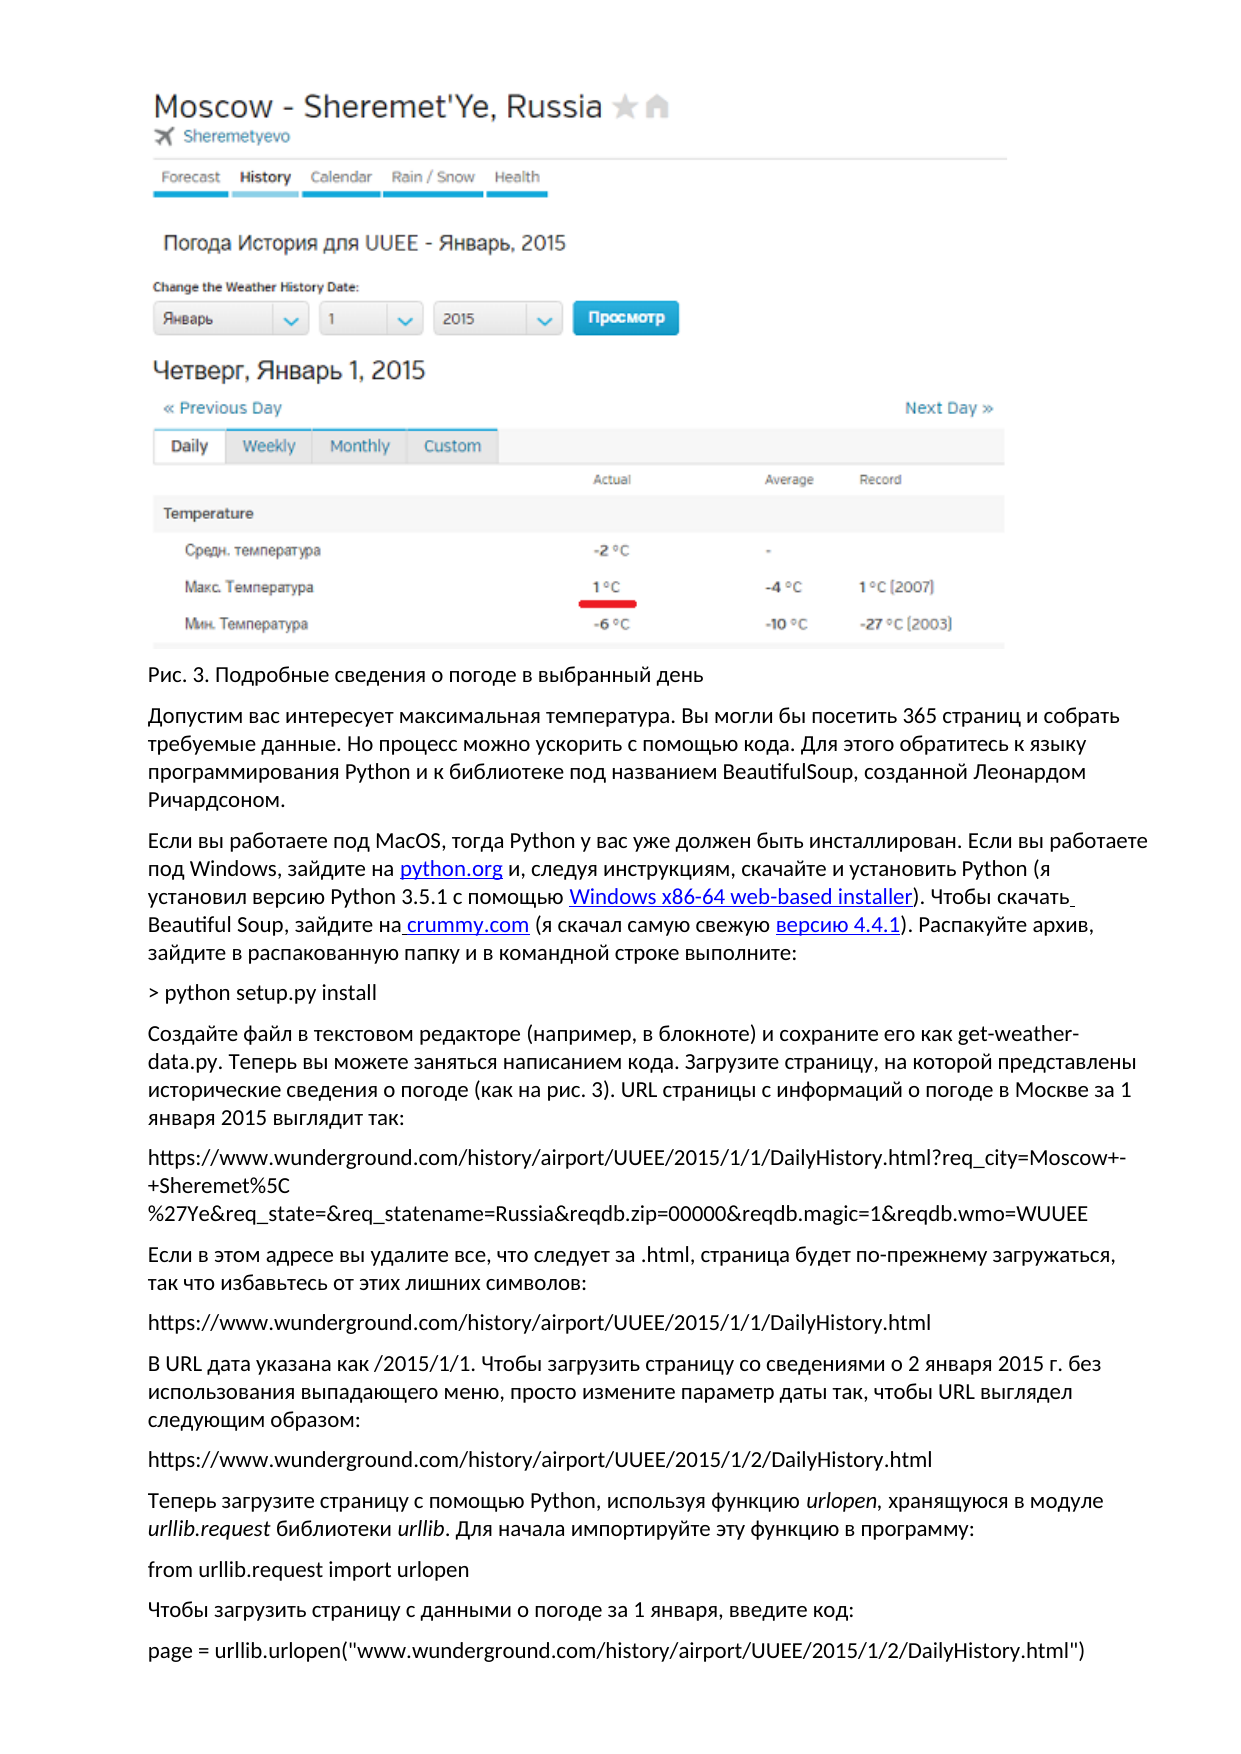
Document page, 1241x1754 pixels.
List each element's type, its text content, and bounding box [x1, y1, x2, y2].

text Рис. 3. Подробные сведения о погоде в выбранный день [148, 661, 1152, 689]
text Создайте файл в текстовом редакторе (например, в блокноте) и сохраните его как get-weather-data.py. Теперь вы можете заняться написанием кода. Загрузите страницу, на которой представлены исторические сведения о погоде (как на рис. 3). URL страницы с информаций о погоде в Москве за 1 января 2015 выглядит так: [148, 1019, 1152, 1131]
text https://www.wunderground.com/history/airport/UUEE/2015/1/2/DailyHistory.html [148, 1446, 1152, 1474]
text Допустим вас интересует максимальная температура. Вы могли бы посетить 365 страниц и собрать требуемые данные. Но процесс можно ускорить с помощью кода. Для этого обратитесь к языку программирования Python и к библиотеке под названием BeautifulSoup, созданной Леонардом Ричардсоном. [148, 701, 1152, 813]
text from urllib.request import urlopen [148, 1555, 1152, 1583]
text page = urllib.urlopen("www.wunderground.com/history/airport/UUEE/2015/1/2/DailyHistory.html") [148, 1636, 1152, 1664]
text https://www.wunderground.com/history/airport/UUEE/2015/1/1/DailyHistory.html?req_city=Moscow+-+Sheremet%5C%27Ye&req_state=&req_statename=Russia&reqdb.zip=00000&reqdb.magic=1&reqdb.wmo=WUUEE [148, 1143, 1152, 1227]
text В URL дата указана как /2015/1/1. Чтобы загрузить страницу со сведениями о 2 января 2015 г. без использования выпадающего меню, просто измените параметр даты так, чтобы URL выглядел следующим образом: [148, 1349, 1152, 1433]
text https://www.wunderground.com/history/airport/UUEE/2015/1/1/DailyHistory.html [148, 1308, 1152, 1337]
picture [147, 88, 1008, 649]
text Теперь загрузите страницу с помощью Python, используя функцию urlopen, хранящуюся в модуле urllib.request библиотеки urllib. Для начала импортируйте эту функцию в программу: [148, 1486, 1152, 1542]
text Если вы работаете под MacOS, тогда Python у вас уже должен быть инсталлирован. Если вы работаете под Windows, зайдите на python.org и, следуя инструкциям, скачайте и установить Python (я установил версию Python 3.5.1 с помощью Windows x86-64 web-based installer). Чтобы скачать Beautiful Soup, зайдите на crummy.com (я скачал самую свежую версию 4.4.1). Распакуйте архив, зайдите в распакованную папку и в командной строке выполните: [148, 826, 1152, 966]
text Чтобы загрузить страницу с данными о погоде за 1 января, введите код: [148, 1595, 1152, 1623]
text Если в этом адресе вы удалите все, что следует за .html, страница будет по-прежнему загружаться, так что избавьтесь от этих лишних символов: [148, 1240, 1152, 1296]
text > python setup.py install [148, 978, 1152, 1006]
